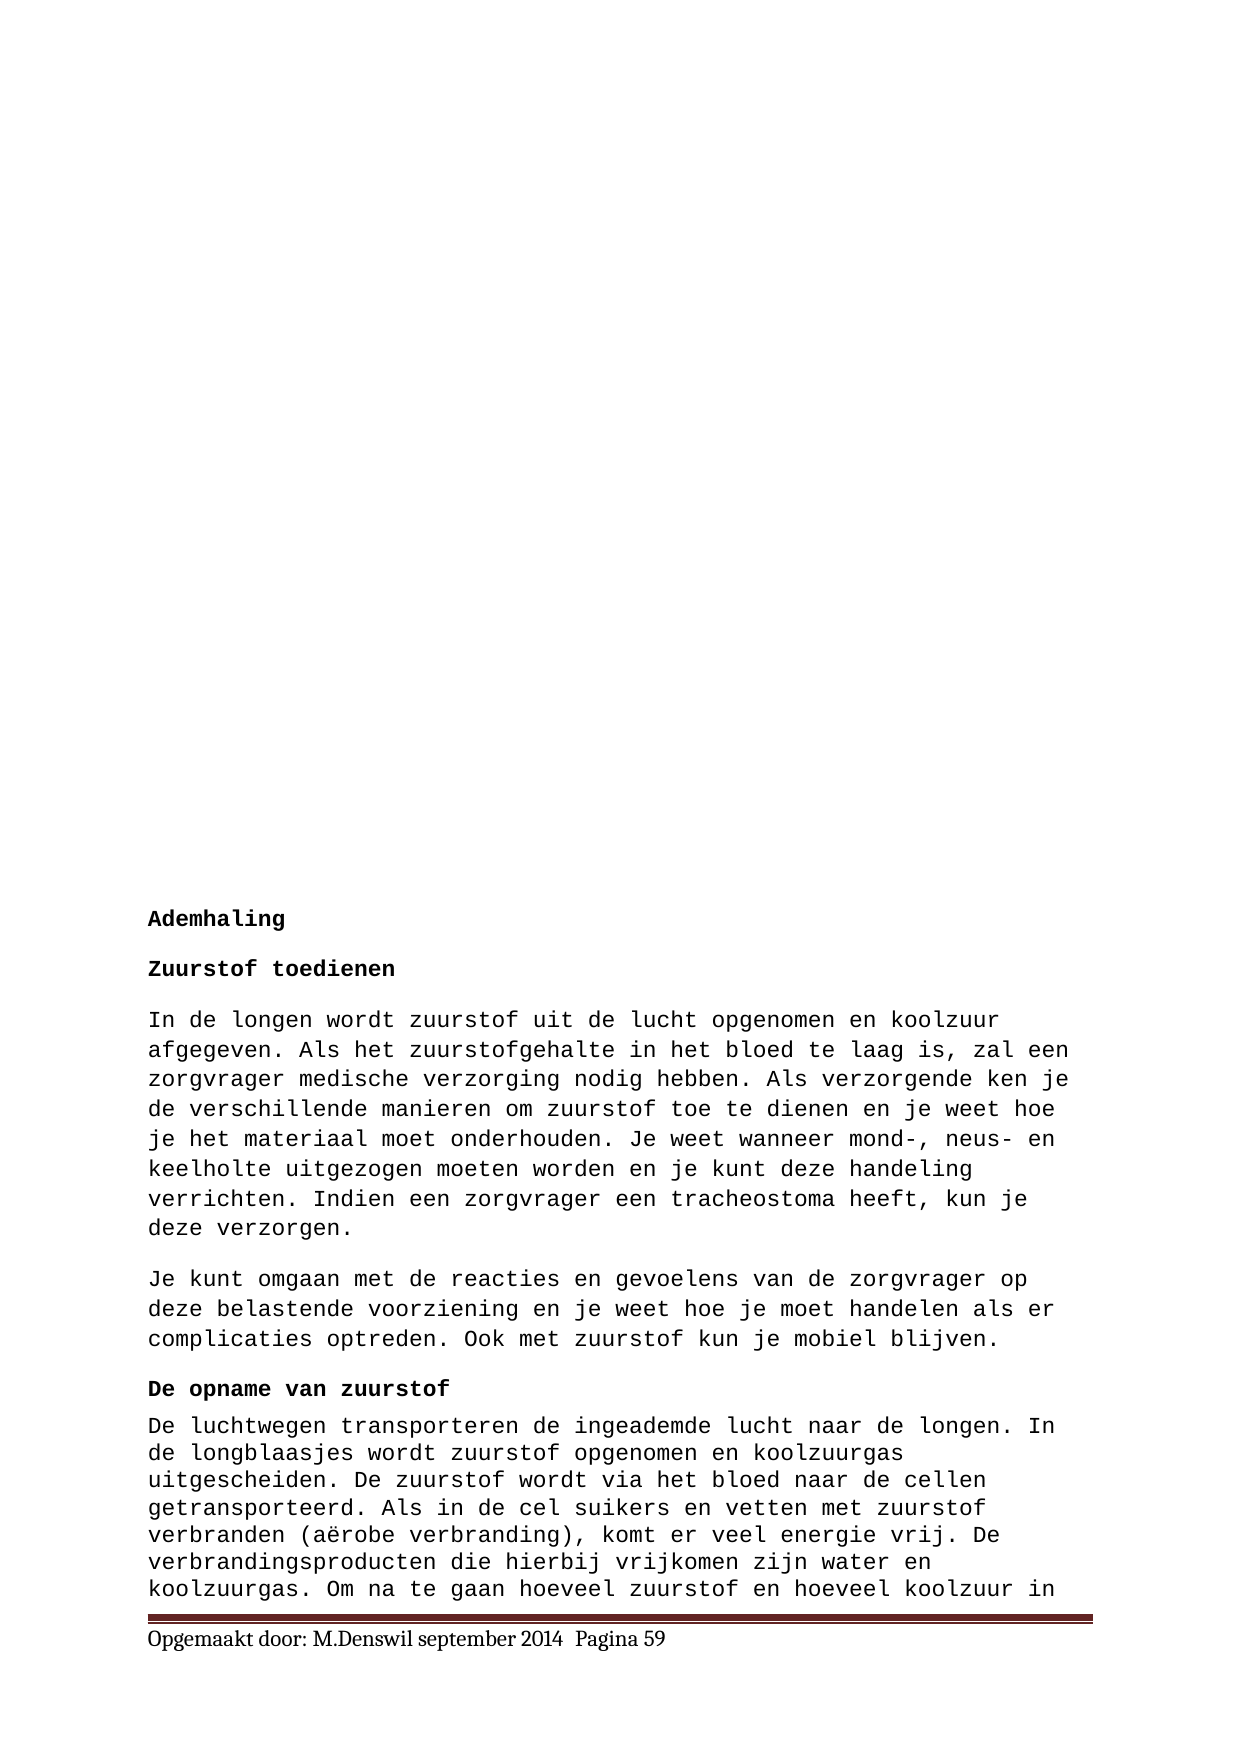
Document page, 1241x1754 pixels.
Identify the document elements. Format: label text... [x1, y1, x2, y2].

text De opname van zuurstof [148, 1378, 1093, 1403]
text In de longen wordt zuurstof uit de lucht opgenomen en koolzuur afgegeven. Als het zuurstofgehalte in het bloed te laag is, zal een zorgvrager medische verzorging nodig hebben. Als verzorgende ken je de verschillende manieren om zuurstof toe te dienen en je weet hoe je het materiaal moet onderhouden. Je weet wanneer mond-, neus- en keelholte uitgezogen moeten worden en je kunt deze handeling verrichten. Indien een zorgvrager een tracheostoma heeft, kun je deze verzorgen. [148, 1008, 1093, 1243]
text Zuurstof toedienen [148, 958, 1093, 983]
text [148, 1413, 1093, 1603]
text Je kunt omgaan met de reacties en gevoelens van de zorgvrager op deze belastende voorziening en je weet hoe je moet handelen als er complicaties optreden. Ook met zuurstof kun je mobiel blijven. [148, 1267, 1093, 1353]
text Ademhaling [148, 907, 1093, 933]
